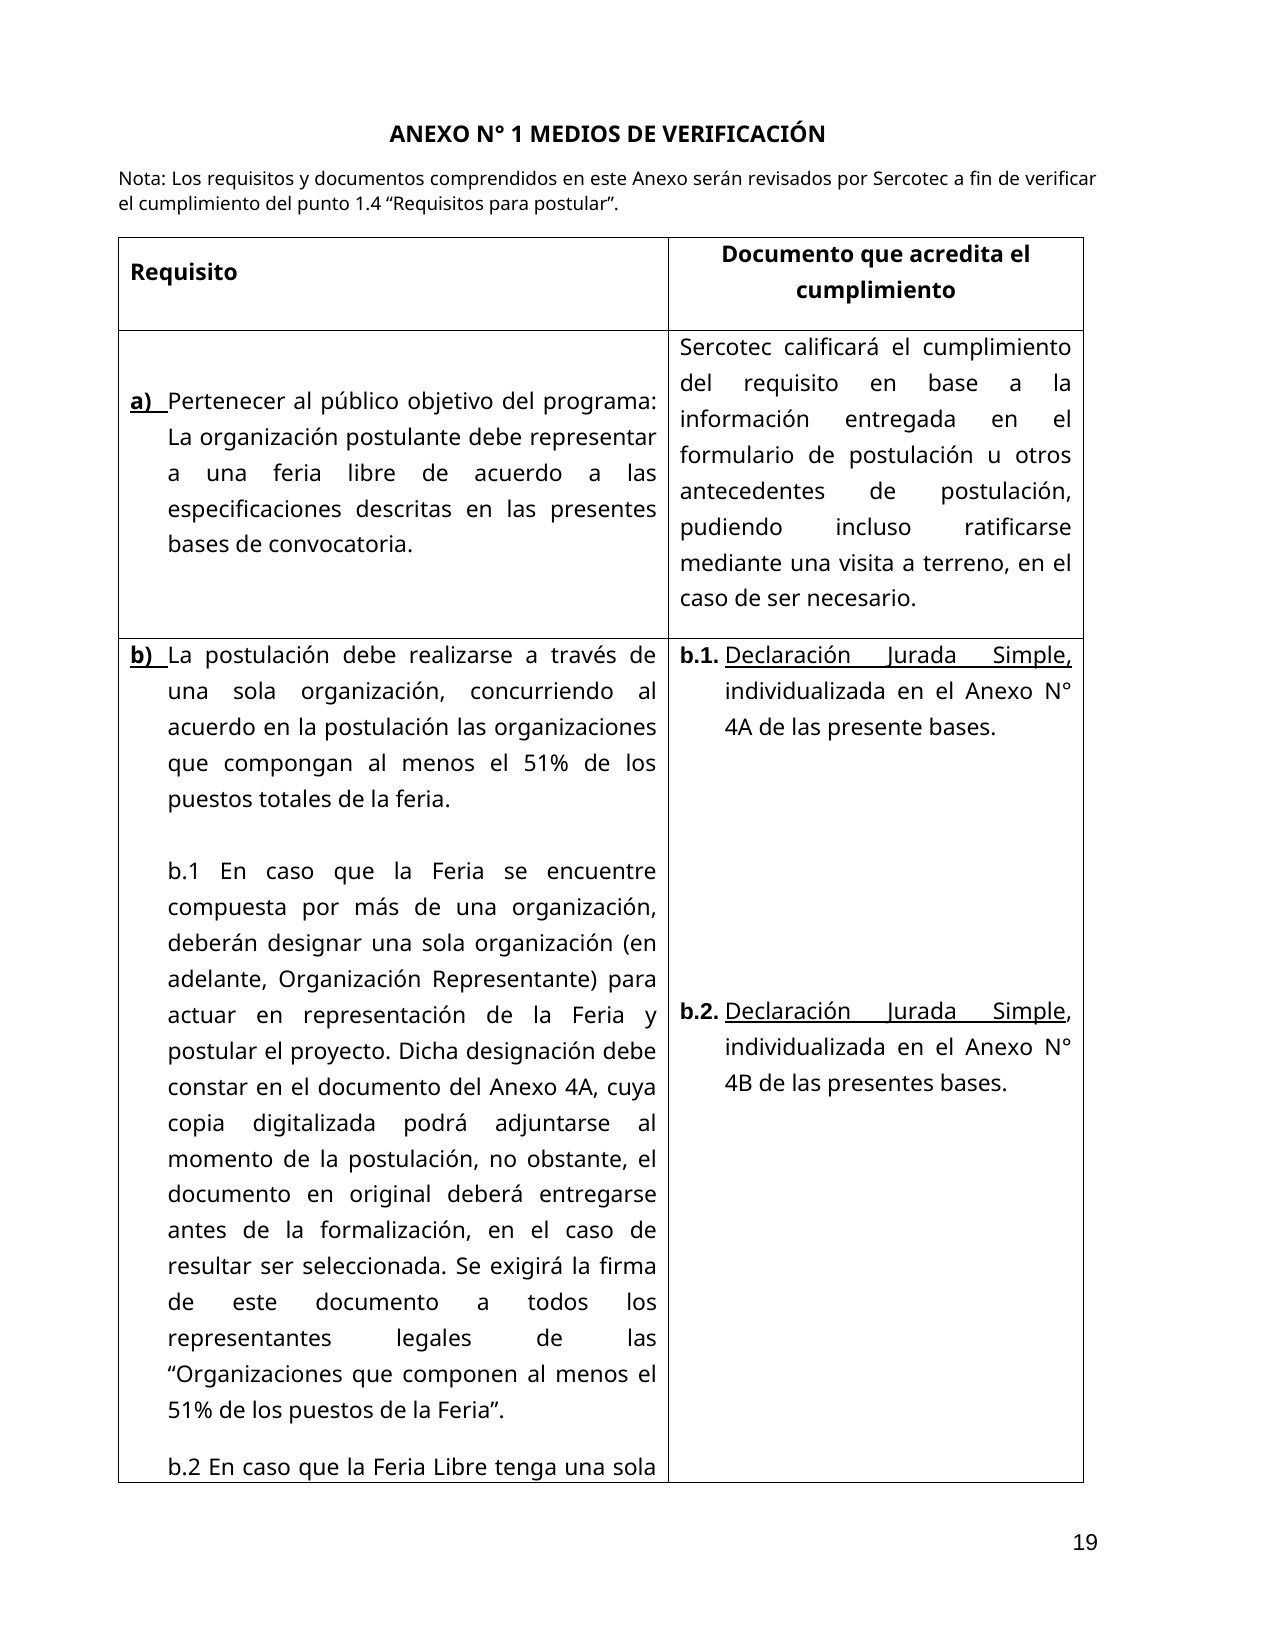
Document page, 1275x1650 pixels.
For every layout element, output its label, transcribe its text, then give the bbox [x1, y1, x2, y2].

table_cell Sercotec calificará el cumplimiento del requisito en base a la información entregada en el formulario de postulación u otros antecedentes de postulación, pudiendo incluso ratificarse mediante una visita a terreno, en el caso de ser necesario. [669, 331, 1083, 638]
table_header Documento que acredita el cumplimiento [669, 238, 1083, 330]
table_cell Pertenecer al público objetivo del programa: La organización postulante debe representar a una feria libre de acuerdo a las especificaciones descritas en las presentes bases de convocatoria. [119, 331, 668, 638]
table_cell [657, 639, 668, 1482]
text Nota: Los requisitos y documentos comprendidos en este Anexo serán revisados por Sercotec a fin de verificar el cumplimiento del punto 1.4 “Requisitos para postular”. [118, 165, 1098, 216]
table_header Requisito [119, 238, 668, 330]
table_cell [669, 639, 1083, 1482]
text ANEXO N° 1 MEDIOS DE VERIFICACIÓN [118, 118, 1098, 149]
